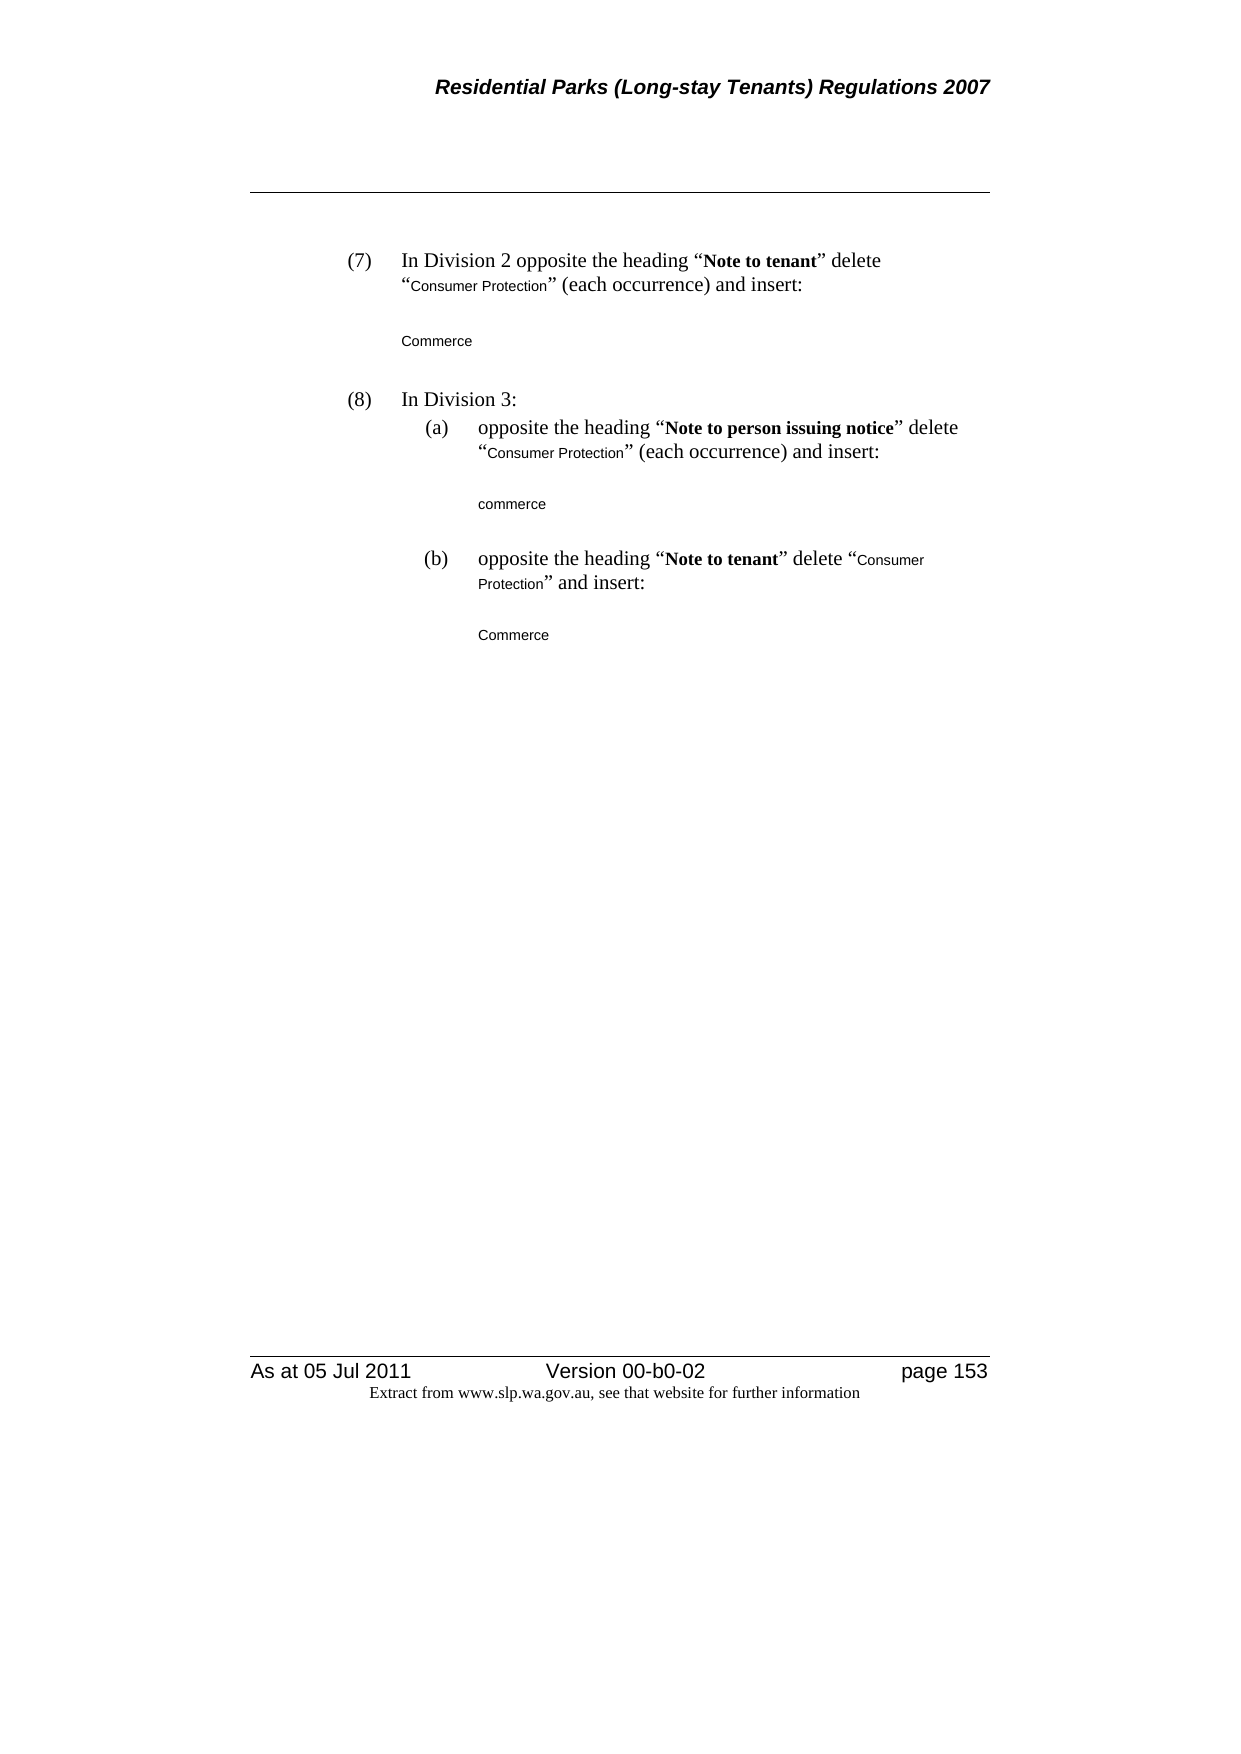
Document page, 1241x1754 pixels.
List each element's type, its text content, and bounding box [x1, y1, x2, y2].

text Commerce [389, 627, 960, 643]
text (8) In Division 3: [312, 387, 960, 411]
text (7) In Division 2 opposite the heading “Note to tenant” delete “Consumer Protection” (each occurrence) and insert: [312, 247, 960, 296]
text (a) opposite the heading “Note to person issuing notice” delete “Consumer Protection” (each occurrence) and insert: [389, 415, 960, 463]
text (b) opposite the heading “Note to tenant” delete “Consumer Protection” and insert: [389, 546, 960, 594]
text Commerce [312, 333, 960, 349]
text commerce [389, 496, 960, 513]
